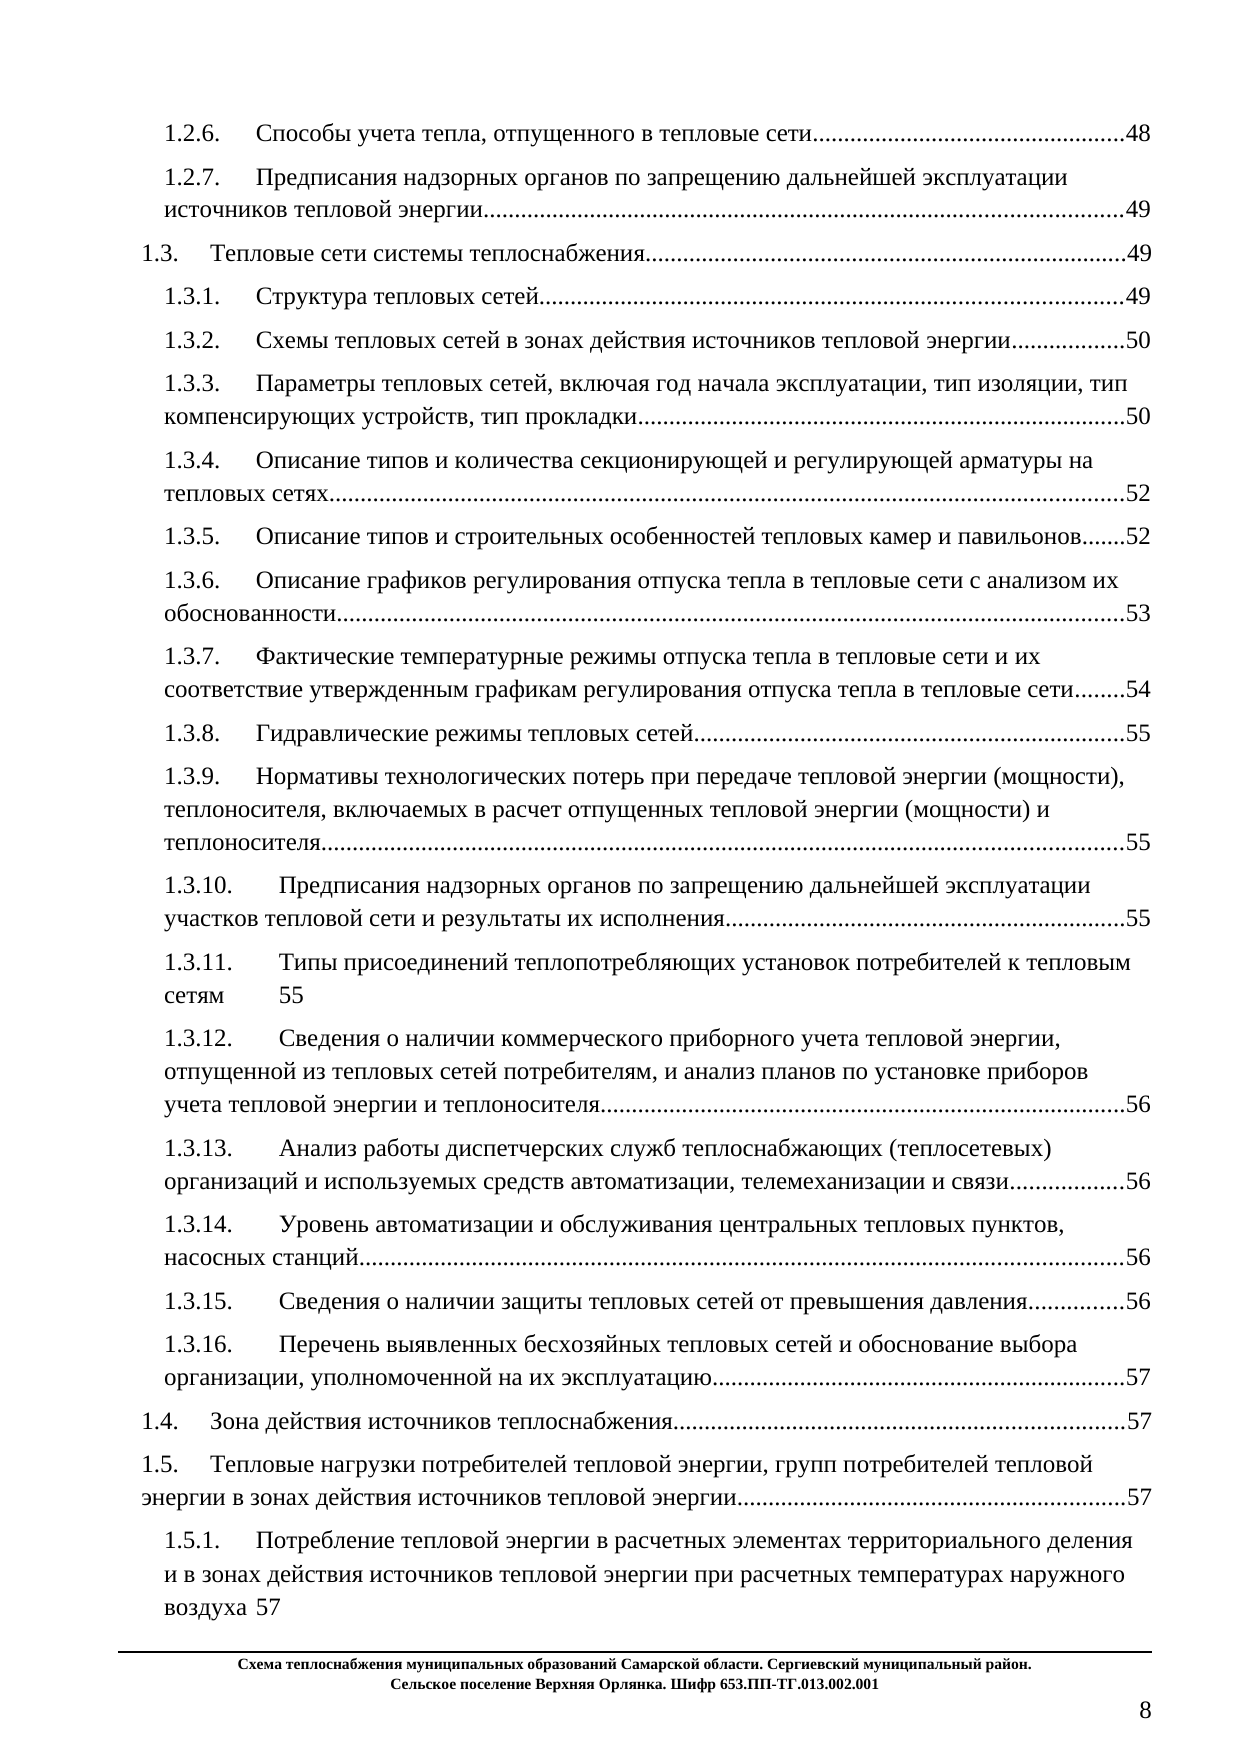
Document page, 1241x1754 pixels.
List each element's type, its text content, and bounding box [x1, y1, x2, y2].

text 1.2.6. Способы учета тепла, отпущенного в тепловые сети 48 [164, 118, 1152, 147]
text 1.3.7. Фактические температурные режимы отпуска тепла в тепловые сети и их соответствие утвержденным графикам регулирования отпуска тепла в тепловые сети 54 [164, 641, 1152, 703]
text 1.3.16. Перечень выявленных бесхозяйных тепловых сетей и обоснование выбора организации, уполномоченной на их эксплуатацию 57 [164, 1329, 1152, 1391]
text 1.3.4. Описание типов и количества секционирующей и регулирующей арматуры на тепловых сетях 52 [164, 445, 1152, 507]
text 1.3.1. Структура тепловых сетей 49 [164, 281, 1152, 310]
text 1.5.1. Потребление тепловой энергии в расчетных элементах территориального деления и в зонах действия источников тепловой энергии при расчетных температурах наружного воздуха 57 [164, 1526, 1152, 1620]
text 1.3.10. Предписания надзорных органов по запрещению дальнейшей эксплуатации участков тепловой сети и результаты их исполнения 55 [164, 871, 1152, 932]
text 1.3.14. Уровень автоматизации и обслуживания центральных тепловых пунктов, насосных станций 56 [164, 1209, 1152, 1271]
text 1.3.12. Сведения о наличии коммерческого приборного учета тепловой энергии, отпущенной из тепловых сетей потребителям, и анализ планов по установке приборов учета тепловой энергии и теплоносителя 56 [164, 1023, 1152, 1118]
text 1.5. Тепловые нагрузки потребителей тепловой энергии, групп потребителей тепловой энергии в зонах действия источников тепловой энергии 57 [141, 1449, 1152, 1511]
text 1.4. Зона действия источников теплоснабжения 57 [141, 1406, 1152, 1434]
text 1.3.6. Описание графиков регулирования отпуска тепла в тепловые сети с анализом их обоснованности 53 [164, 565, 1152, 626]
text 1.3.2. Схемы тепловых сетей в зонах действия источников тепловой энергии 50 [164, 325, 1152, 354]
text 1.3.13. Анализ работы диспетчерских служб теплоснабжающих (теплосетевых) организаций и используемых средств автоматизации, телемеханизации и связи 56 [164, 1133, 1152, 1195]
text 1.3.5. Описание типов и строительных особенностей тепловых камер и павильонов 52 [164, 521, 1152, 550]
text 1.3.3. Параметры тепловых сетей, включая год начала эксплуатации, тип изоляции, тип компенсирующих устройств, тип прокладки 50 [164, 368, 1152, 430]
text 1.3.15. Сведения о наличии защиты тепловых сетей от превышения давления 56 [164, 1286, 1152, 1314]
text 1.3.8. Гидравлические режимы тепловых сетей 55 [164, 718, 1152, 746]
text 1.3.9. Нормативы технологических потерь при передаче тепловой энергии (мощности), теплоносителя, включаемых в расчет отпущенных тепловой энергии (мощности) и теплоносителя 55 [164, 761, 1152, 856]
text 1.3.11. Типы присоединений теплопотребляющих установок потребителей к тепловым сетям 55 [164, 947, 1152, 1009]
text 1.3. Тепловые сети системы теплоснабжения 49 [141, 238, 1152, 267]
text 1.2.7. Предписания надзорных органов по запрещению дальнейшей эксплуатации источников тепловой энергии 49 [164, 162, 1152, 223]
